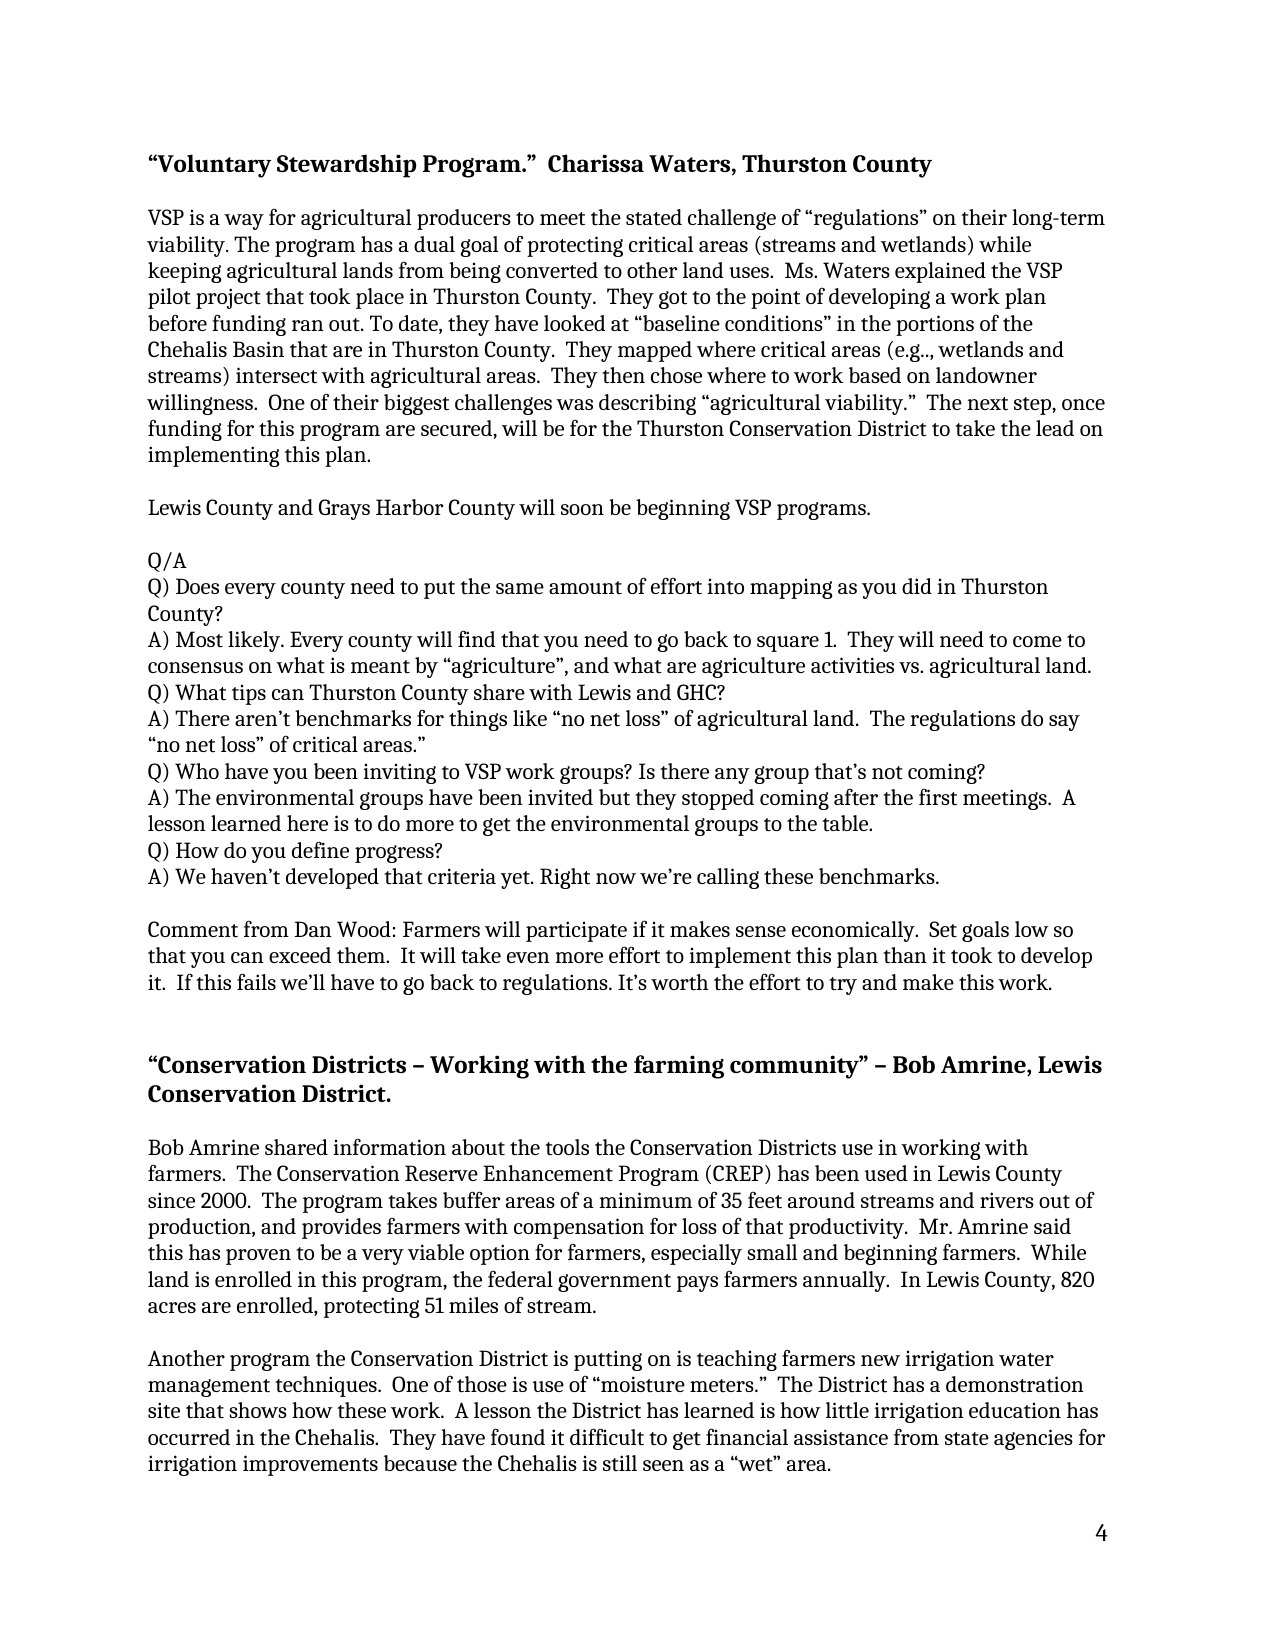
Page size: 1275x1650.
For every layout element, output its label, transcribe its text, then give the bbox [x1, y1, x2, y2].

text A) The environmental groups have been invited but they stopped coming after the first meetings. A lesson learned here is to do more to get the environmental groups to the table. [148, 785, 1107, 838]
text “Conservation Districts – Working with the farming community” – Bob Amrine, Lewis Conservation District. [148, 1051, 1107, 1108]
text Q) What tips can Thurston County share with Lewis and GHC? [148, 679, 1107, 706]
text Lewis County and Grays Harbor County will soon be beginning VSP programs. [148, 495, 1107, 521]
text Q/A [148, 548, 1107, 574]
text “Voluntary Stewardship Program.” Charissa Waters, Thurston County [148, 150, 1107, 179]
text VSP is a way for agricultural producers to meet the stated challenge of “regulations” on their long-term viability. The program has a dual goal of protecting critical areas (streams and wetlands) while keeping agricultural lands from being converted to other land uses. Ms. Waters explained the VSP pilot project that took place in Thurston County. They got to the point of developing a work plan before funding ran out. To date, they have looked at “baseline conditions” in the portions of the Chehalis Basin that are in Thurston County. They mapped where critical areas (e.g.., wetlands and streams) intersect with agricultural areas. They then chose where to work based on landowner willingness. One of their biggest challenges was describing “agricultural viability.” The next step, once funding for this program are secured, will be for the Thurston Conservation District to take the lead on implementing this plan. [148, 205, 1107, 469]
text A) There aren’t benchmarks for things like “no net loss” of agricultural land. The regulations do say “no net loss” of critical areas.” [148, 706, 1107, 758]
text Another program the Conservation District is putting on is teaching farmers new irrigation water management techniques. One of those is use of “moisture meters.” The District has a demonstration site that shows how these work. A lesson the District has learned is how little irrigation education has occurred in the Chehalis. They have found it difficult to get financial assistance from state agencies for irrigation improvements because the Chehalis is still seen as a “wet” area. [148, 1346, 1107, 1477]
text A) Most likely. Every county will find that you need to go back to square 1. They will need to come to consensus on what is meant by “agriculture”, and what are agriculture activities vs. agricultural land. [148, 627, 1107, 679]
text Q) Who have you been inviting to VSP work groups? Is there any group that’s not coming? [148, 758, 1107, 785]
text Q) Does every county need to put the same amount of effort into mapping as you did in Thurston County? [148, 574, 1107, 627]
text Q) How do you define progress? A) We haven’t developed that criteria yet. Right now we’re calling these benchmarks. [148, 838, 1107, 890]
text Comment from Dan Wood: Farmers will participate if it makes sense economically. Set goals low so that you can exceed them. It will take even more effort to implement this plan than it took to develop it. If this fails we’ll have to go back to regulations. It’s worth the effort to try and make this work. [148, 917, 1107, 996]
text Bob Amrine shared information about the tools the Conservation Districts use in working with farmers. The Conservation Reserve Enhancement Program (CREP) has been used in Lewis County since 2000. The program takes buffer areas of a minimum of 35 feet around streams and rivers out of production, and provides farmers with compensation for loss of that productivity. Mr. Amrine said this has proven to be a very viable option for farmers, especially small and beginning farmers. While land is enrolled in this program, the federal government pays farmers annually. In Lewis County, 820 acres are enrolled, protecting 51 miles of stream. [148, 1135, 1107, 1319]
